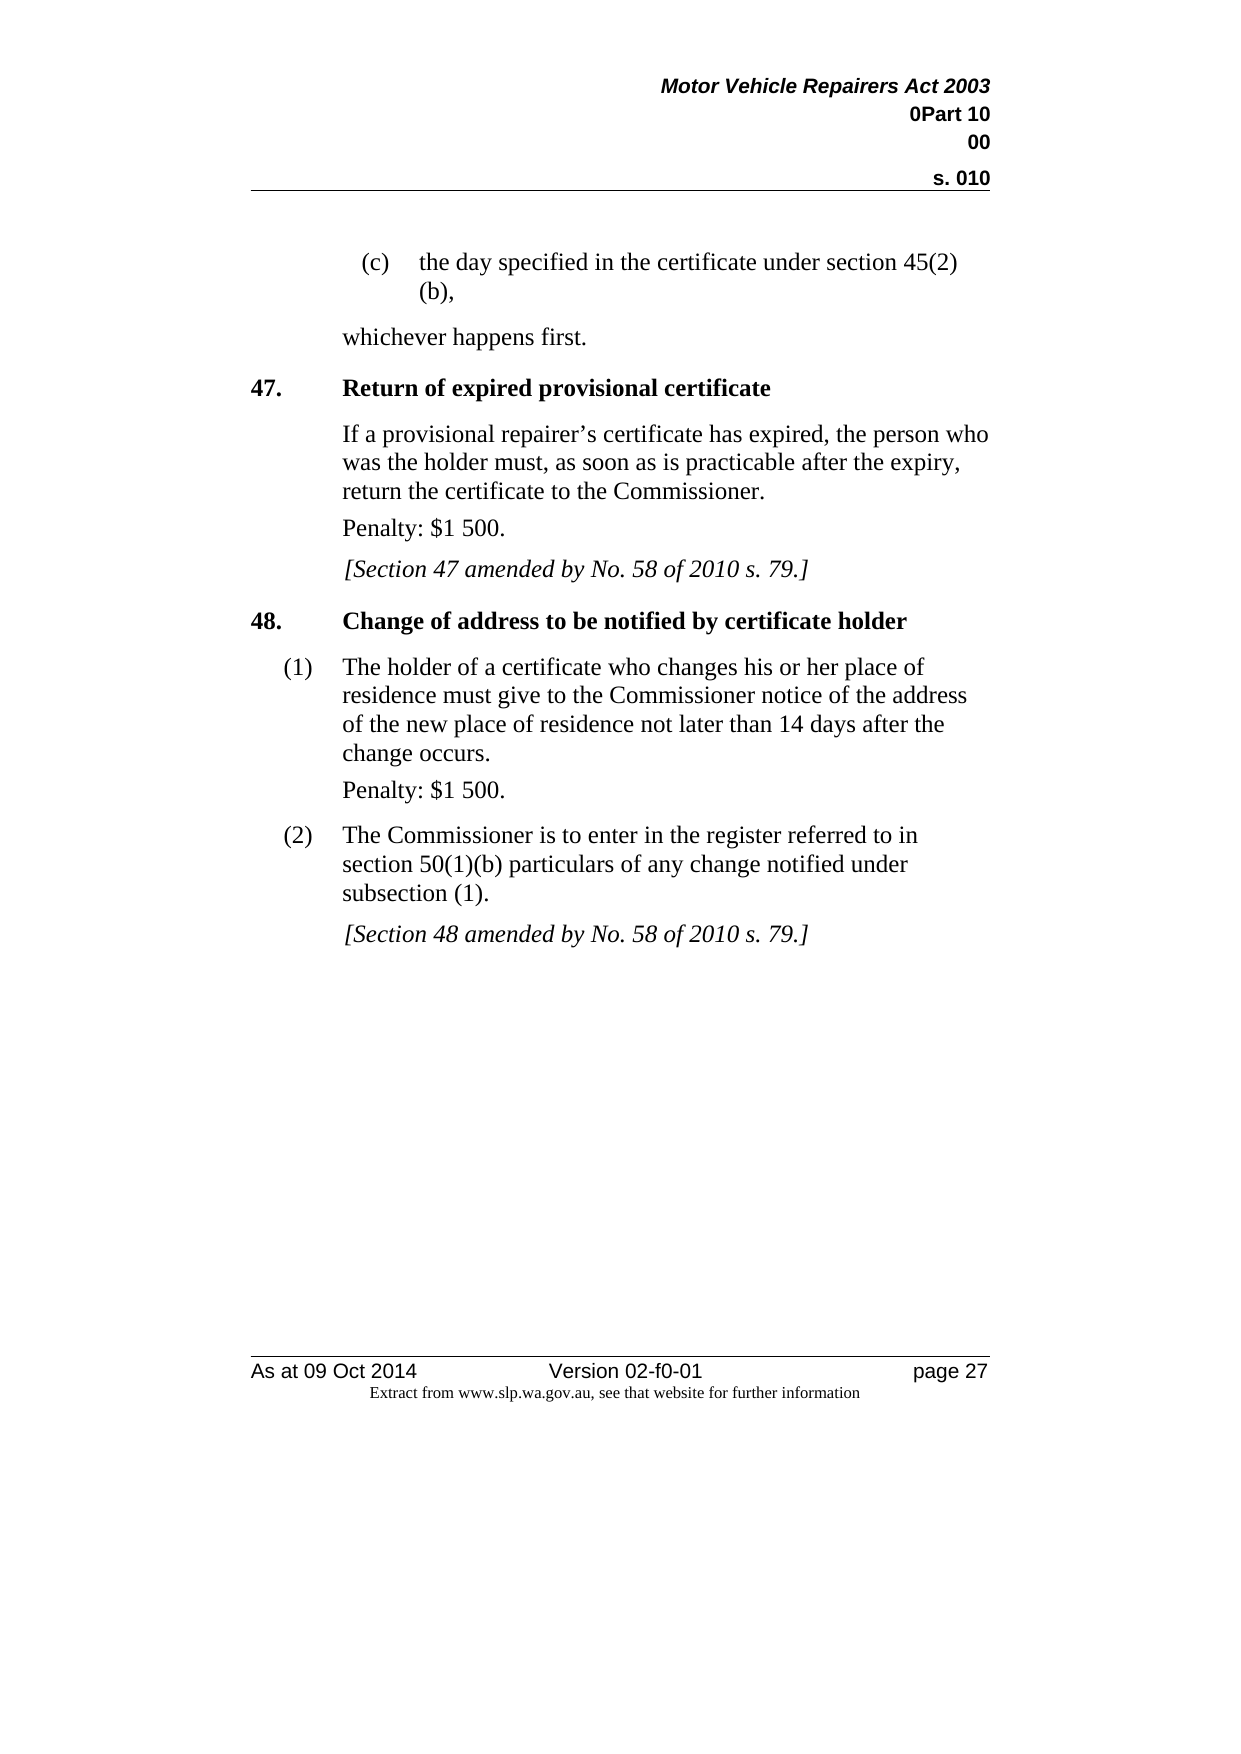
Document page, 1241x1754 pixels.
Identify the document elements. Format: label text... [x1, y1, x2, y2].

text [Section 47 amended by No. 58 of 2010 s. 79.] [251, 554, 990, 583]
text (1) The holder of a certificate who changes his or her place of residence must give to the Commissioner notice of the address of the new place of residence not later than 14 days after the change occurs. [251, 652, 990, 767]
text (2) The Commissioner is to enter in the register referred to in section 50(1)(b) particulars of any change notified under subsection (1). [251, 820, 990, 907]
subtitle 48. Change of address to be notified by certificate holder [251, 606, 990, 635]
text (c) the day specified in the certificate under section 45(2)(b), [251, 247, 990, 305]
text [Section 48 amended by No. 58 of 2010 s. 79.] [251, 919, 990, 948]
text whichever happens first. [251, 322, 990, 350]
text If a provisional repairer’s certificate has expired, the person who was the holder must, as soon as is practicable after the expiry, return the certificate to the Commissioner. [251, 419, 990, 505]
text Penalty: $1 500. [251, 513, 990, 542]
text Penalty: $1 500. [251, 775, 990, 804]
subtitle 47. Return of expired provisional certificate [251, 373, 990, 402]
